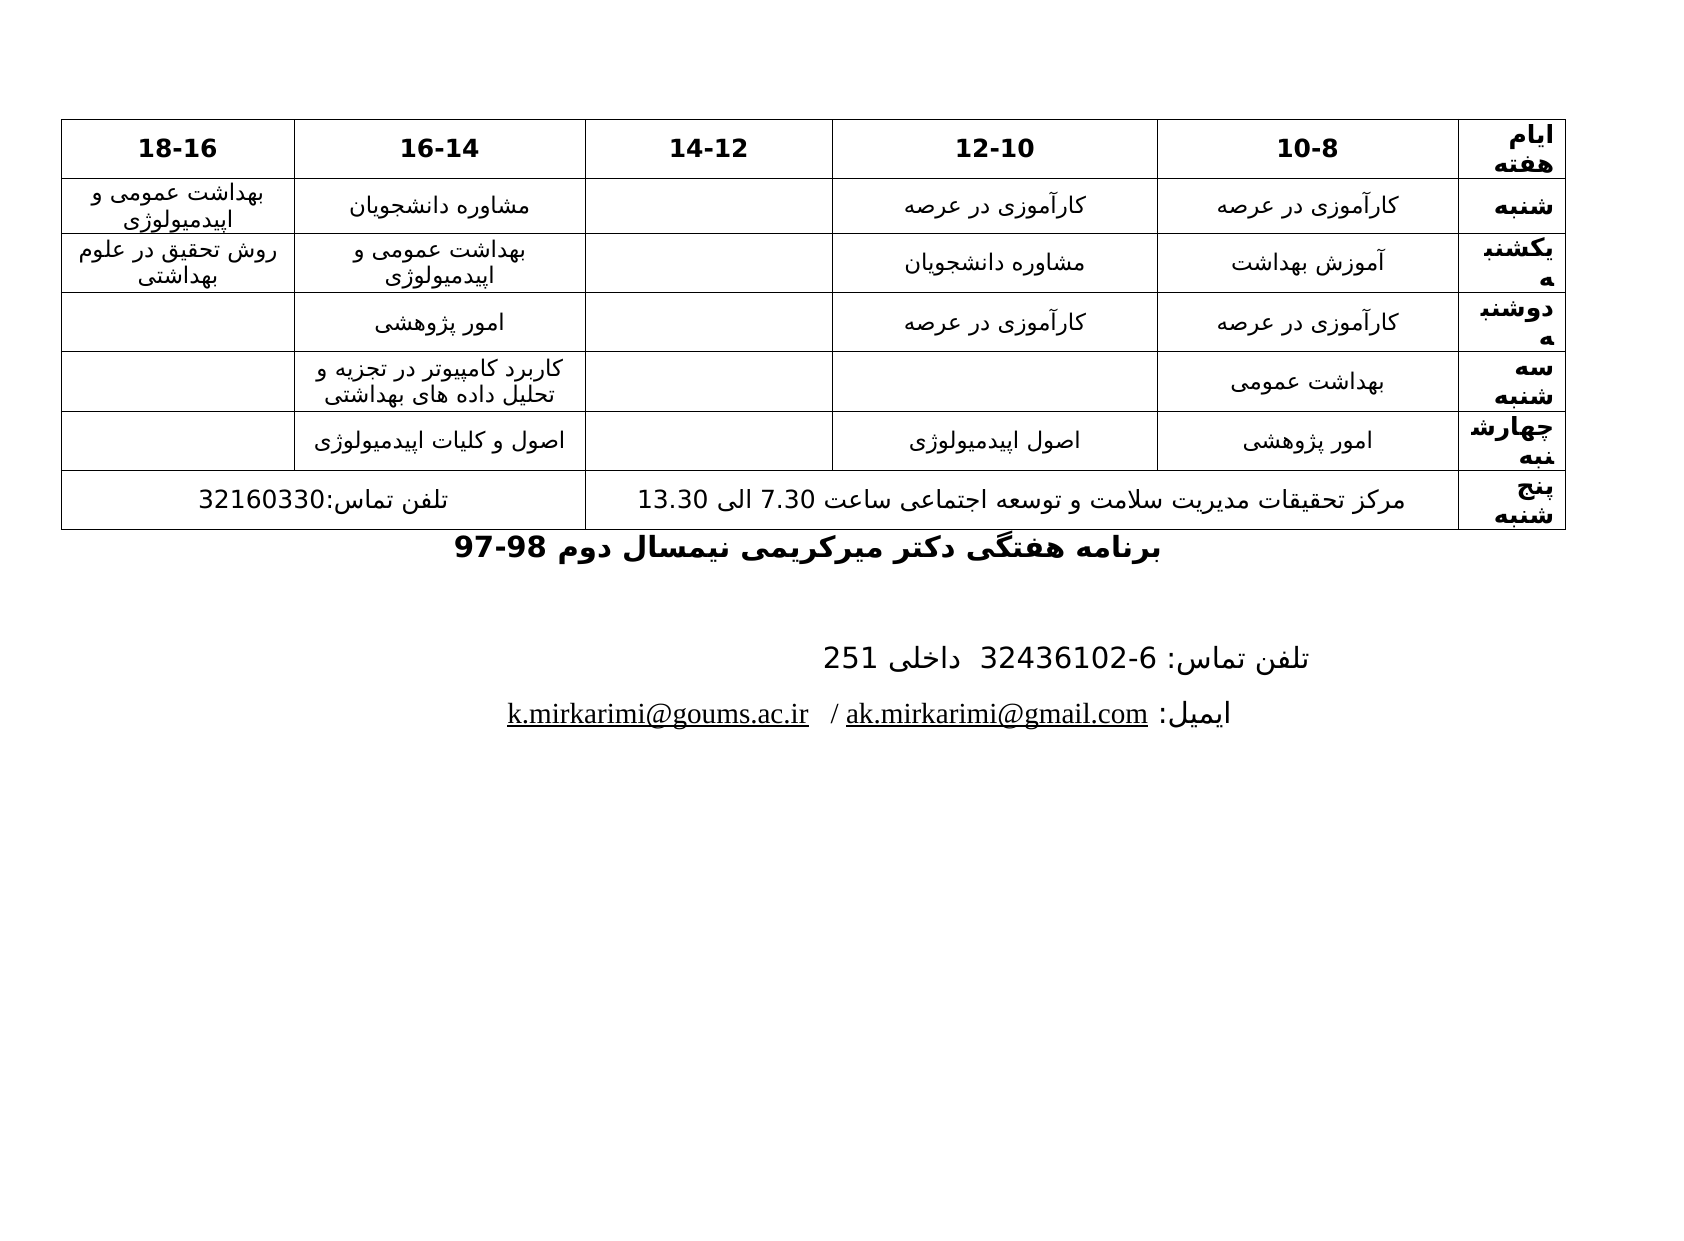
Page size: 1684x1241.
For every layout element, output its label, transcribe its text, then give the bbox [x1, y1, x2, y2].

text تلفن تماس: 6-32436102 داخلی 251 [61, 642, 1565, 676]
table_cell مشاوره دانشجویان [833, 234, 1157, 292]
table_cell شنبه [1459, 179, 1565, 232]
text برنامه هفتگی دکتر میرکریمی نیمسال دوم 98-97 [61, 530, 1565, 564]
table_cell امور پژوهشی [295, 293, 585, 351]
table_header 14-12 [586, 120, 832, 178]
table_cell [833, 352, 1157, 411]
table_cell [586, 234, 832, 292]
table_cell [62, 293, 294, 351]
table_cell بهداشت عمومی [1158, 352, 1458, 411]
table_cell چهارشنبه [1459, 412, 1565, 470]
table_cell [586, 179, 832, 232]
table_cell دوشنبه [1459, 293, 1565, 351]
table_cell پنج شنبه [1459, 471, 1565, 529]
table_cell سه شنبه [1459, 352, 1565, 411]
table_cell [586, 293, 832, 351]
table_cell یکشنبه [1459, 234, 1565, 292]
table_cell [586, 412, 832, 470]
table_cell تلفن تماس:32160330 [62, 471, 585, 529]
table_cell کارآموزی در عرصه [833, 293, 1157, 351]
table_cell کارآموزی در عرصه [1158, 293, 1458, 351]
table_cell کارآموزی در عرصه [1158, 179, 1458, 232]
table_header 12-10 [833, 120, 1157, 178]
table_cell [62, 352, 294, 411]
table_cell بهداشت عمومی و اپیدمیولوژی [295, 234, 585, 292]
table_cell بهداشت عمومی و اپیدمیولوژی [62, 179, 294, 232]
text ایمیل: k.mirkarimi@goums.ac.ir / ak.mirkarimi@gmail.com [61, 696, 1565, 731]
table_cell آموزش بهداشت [1158, 234, 1458, 292]
table_cell کارآموزی در عرصه [833, 179, 1157, 232]
table_header 10-8 [1158, 120, 1458, 178]
table_header 16-14 [295, 120, 585, 178]
table_cell امور پژوهشی [1158, 412, 1458, 470]
table_cell مرکز تحقیقات مدیریت سلامت و توسعه اجتماعی ساعت 7.30 الی 13.30 [586, 471, 1458, 529]
table_cell [62, 412, 294, 470]
table_cell کاربرد کامپیوتر در تجزیه و تحلیل داده های بهداشتی [295, 352, 585, 411]
table_header ایام هفته [1459, 120, 1565, 178]
table_cell روش تحقیق در علوم بهداشتی [62, 234, 294, 292]
table_cell اصول و کلیات اپیدمیولوژی [295, 412, 585, 470]
table_cell [586, 352, 832, 411]
table_header 18-16 [62, 120, 294, 178]
table_cell اصول اپیدمیولوژی [833, 412, 1157, 470]
table_cell مشاوره دانشجویان [295, 179, 585, 232]
